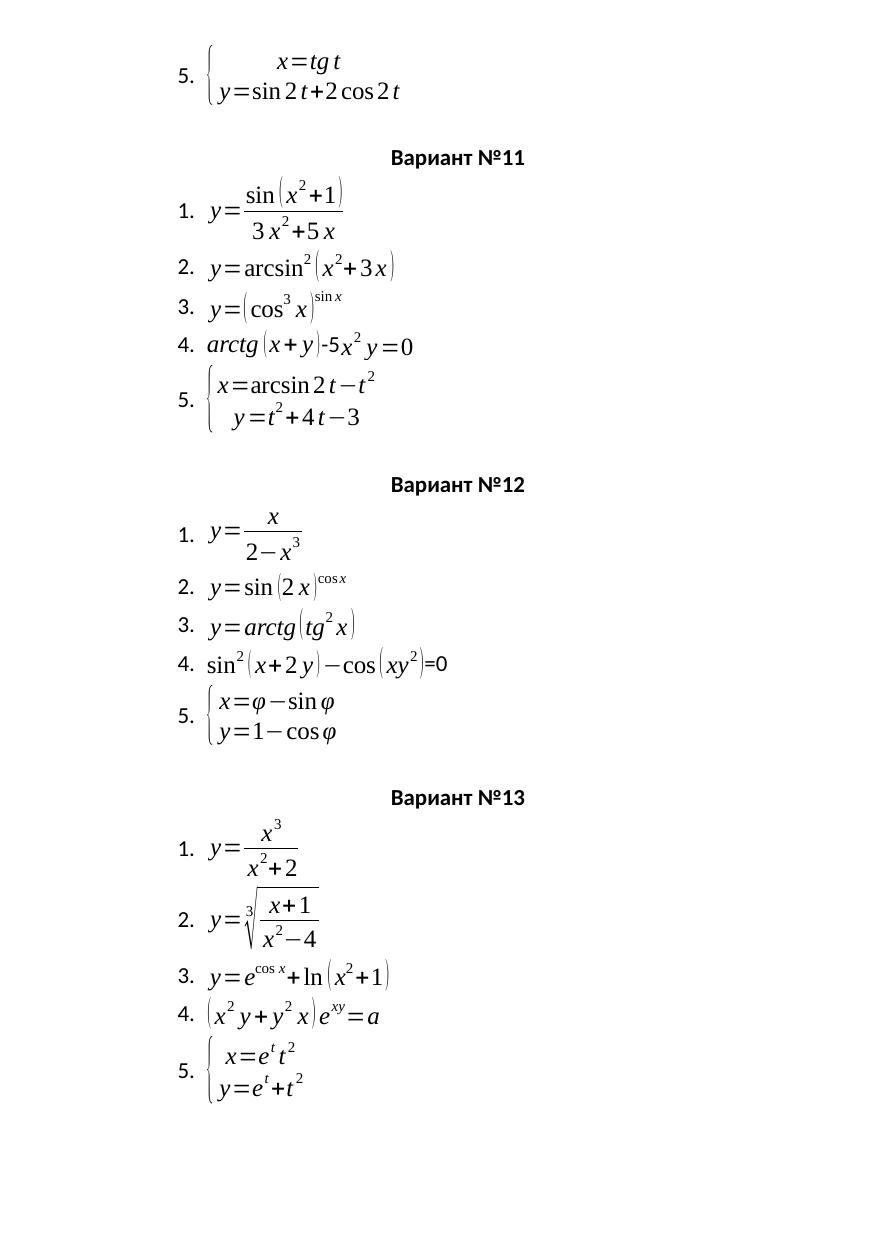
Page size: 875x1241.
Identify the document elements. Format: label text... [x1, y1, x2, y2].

list =0 [177, 646, 786, 680]
list Вариант №11 [207, 143, 709, 171]
list Вариант №12 [207, 470, 709, 498]
list -5 [177, 329, 709, 360]
list Вариант №13 [207, 783, 709, 811]
